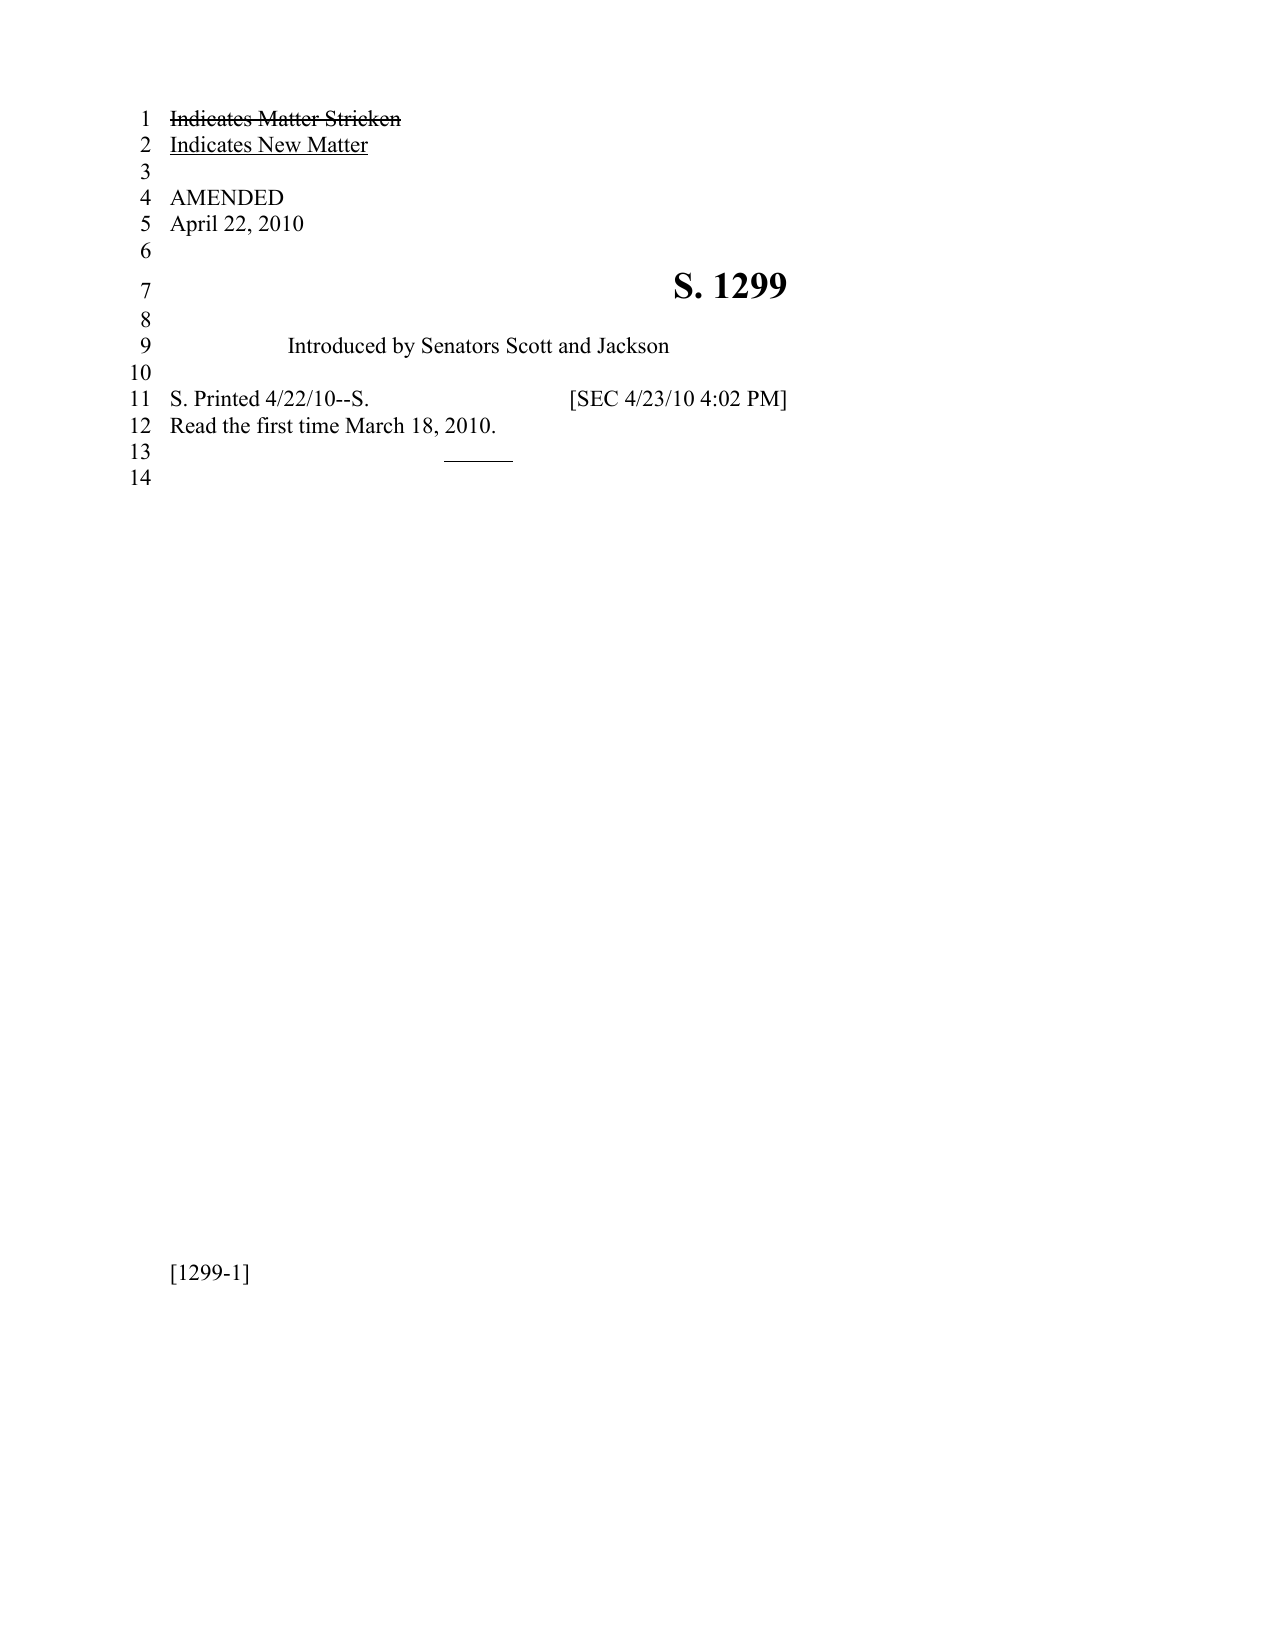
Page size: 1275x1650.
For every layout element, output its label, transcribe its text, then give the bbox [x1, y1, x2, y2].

text S. Printed 4/22/10--S. [SEC 4/23/10 4:02 PM] [169, 385, 787, 412]
text S. 1299 [169, 263, 787, 306]
text Introduced by Senators Scott and Jackson [169, 333, 787, 359]
text Indicates New Matter [169, 131, 787, 158]
text Indicates Matter Stricken [169, 105, 787, 131]
text Read the first time March 18, 2010. [169, 412, 787, 438]
text AMENDED [169, 184, 787, 210]
text April 22, 2010 [169, 210, 787, 237]
